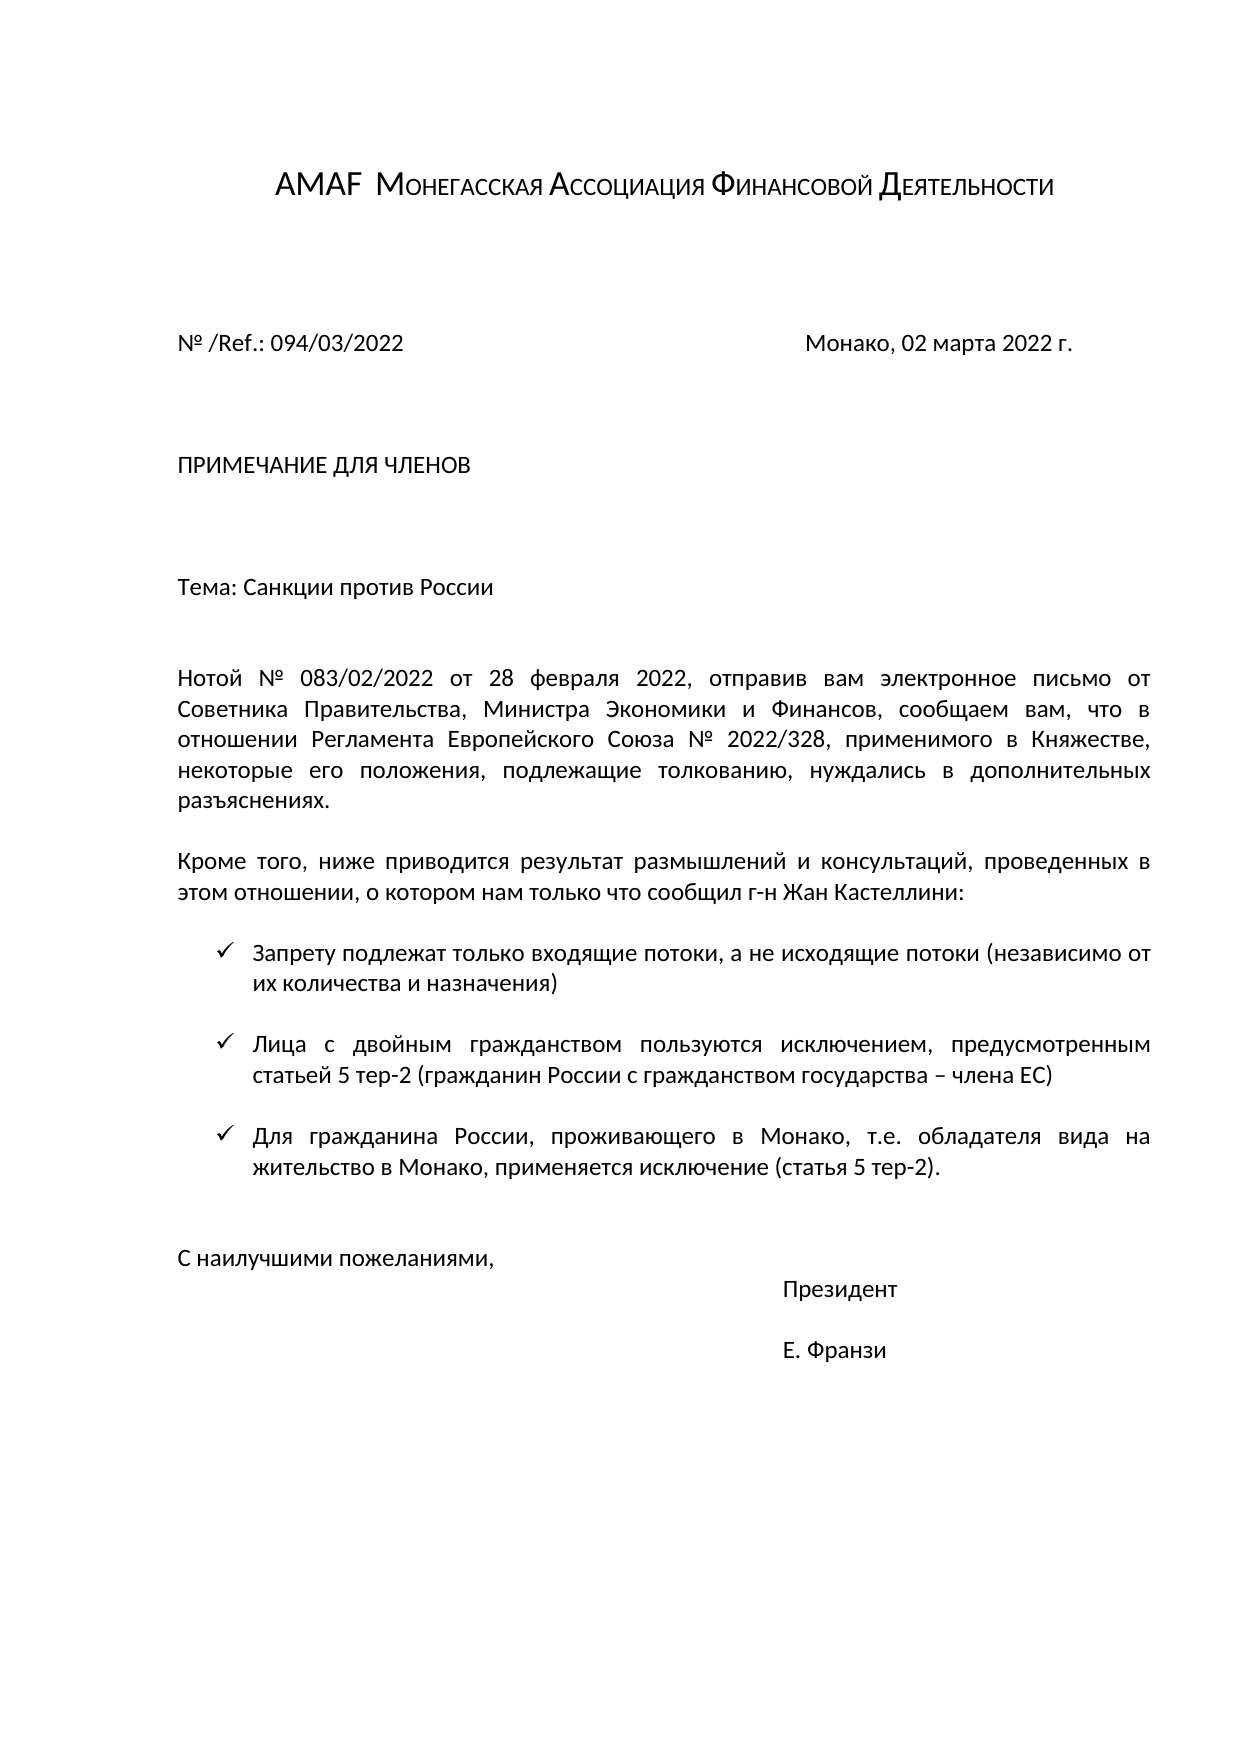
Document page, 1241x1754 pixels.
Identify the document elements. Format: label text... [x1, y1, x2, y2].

list Запрету подлежат только входящие потоки, а не исходящие потоки (независимо от их количества и назначения) [215, 937, 1152, 998]
text Тема: Санкции против России [177, 571, 1152, 601]
list Для гражданина России, проживающего в Монако, т.е. обладателя вида на жительство в Монако, применяется исключение (статья 5 тер-2). [215, 1120, 1152, 1181]
text ПРИМЕЧАНИЕ ДЛЯ ЧЛЕНОВ [177, 449, 1152, 479]
text Кроме того, ниже приводится результат размышлений и консультаций, проведенных в этом отношении, о котором нам только что сообщил г-н Жан Кастеллини: [177, 846, 1152, 907]
text AMAF МОНЕГАССКАЯ АССОЦИАЦИЯ ФИНАНСОВОЙ ДЕЯТЕЛЬНОСТИ [177, 161, 1152, 204]
text Е. Франзи [177, 1334, 1152, 1364]
text С наилучшими пожеланиями, [177, 1242, 1152, 1273]
text № /Ref.: 094/03/2022 Монако, 02 марта 2022 г. [177, 327, 1152, 357]
text Президент [177, 1273, 1152, 1303]
text Нотой № 083/02/2022 от 28 февраля 2022, отправив вам электронное письмо от Советника Правительства, Министра Экономики и Финансов, сообщаем вам, что в отношении Регламента Европейского Союза № 2022/328, применимого в Княжестве, некоторые его положения, подлежащие толкованию, нуждались в дополнительных разъяснениях. [177, 662, 1152, 815]
list Лица с двойным гражданством пользуются исключением, предусмотренным статьей 5 тер-2 (гражданин России с гражданством государства – члена ЕС) [215, 1029, 1152, 1090]
